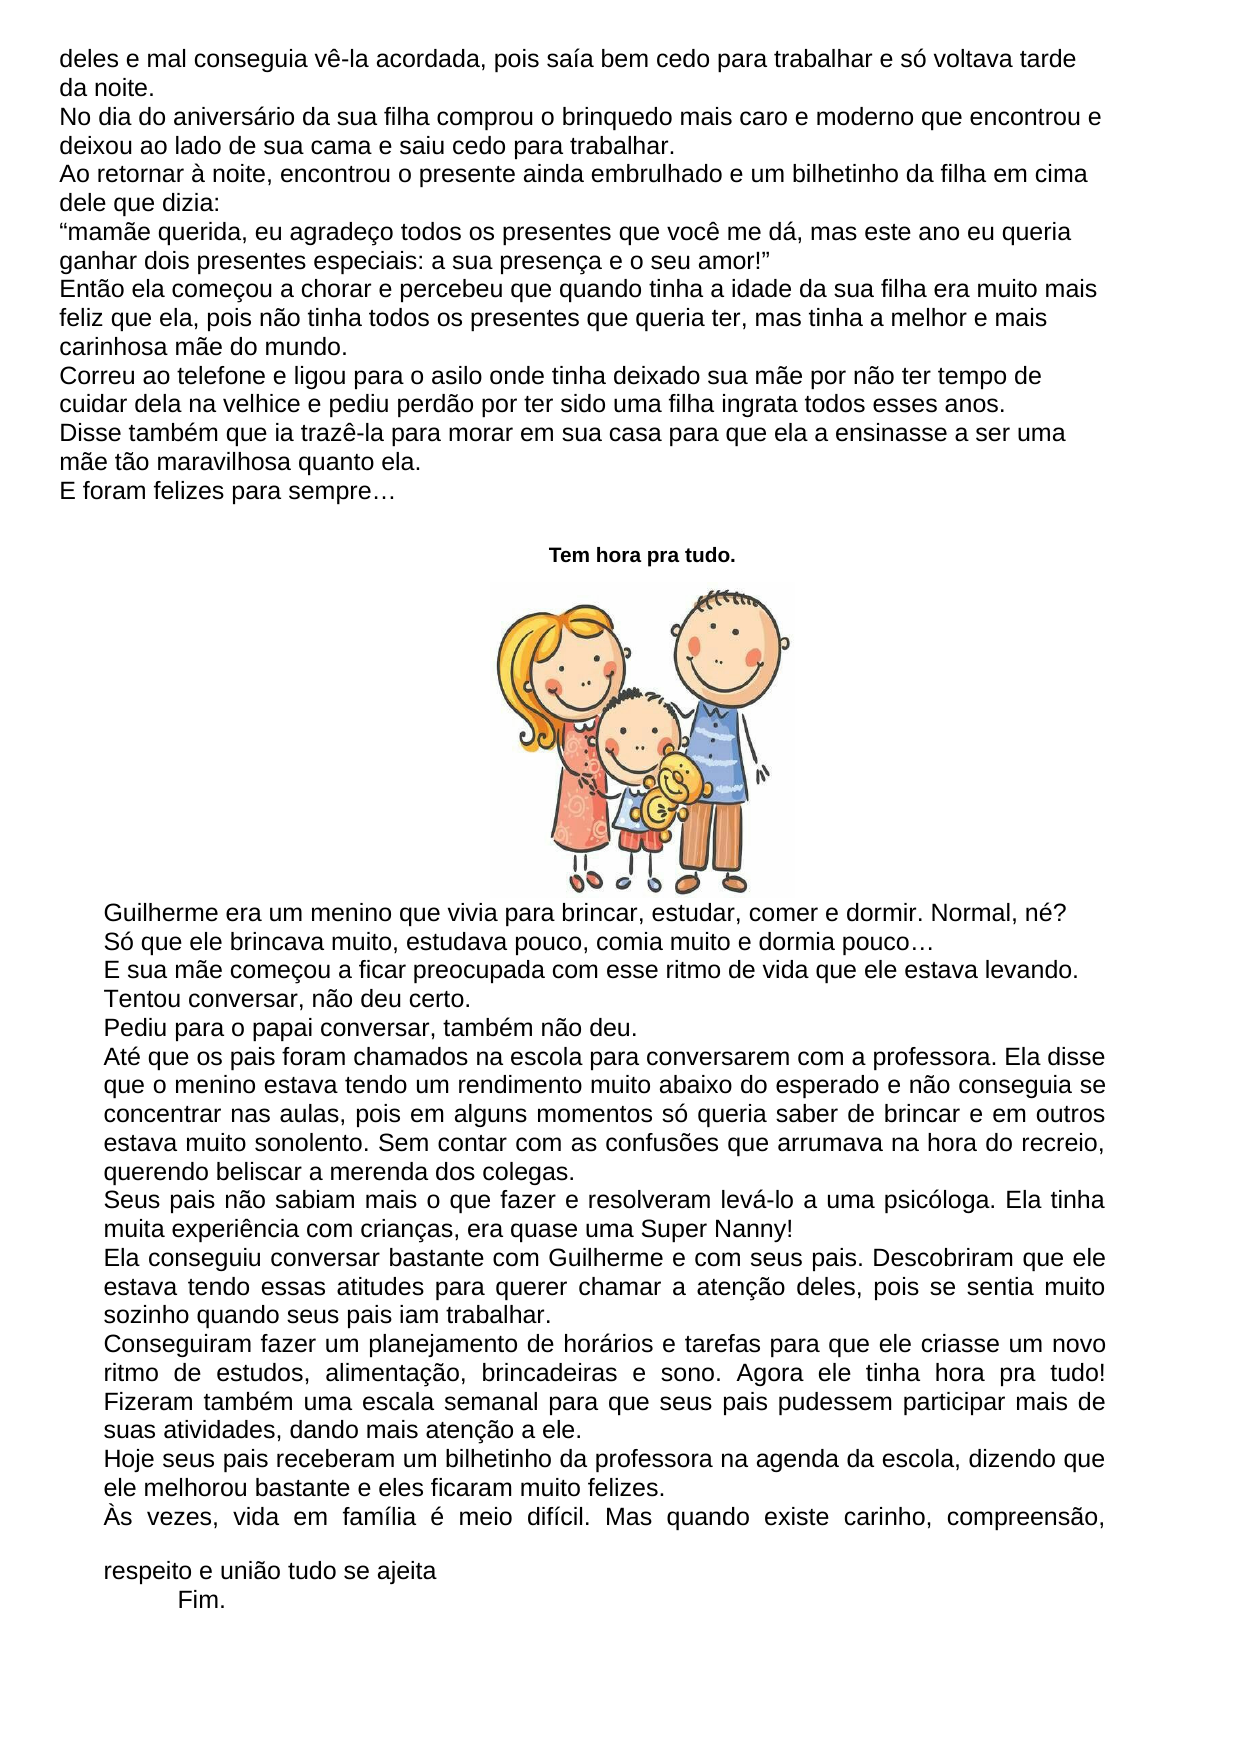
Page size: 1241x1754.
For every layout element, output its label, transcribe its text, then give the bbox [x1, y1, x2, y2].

text Só que ele brincava muito, estudava pouco, comia muito e dormia pouco… [103, 926, 1107, 955]
text Hoje seus pais receberam um bilhetinho da professora na agenda da escola, dizendo que ele melhorou bastante e eles ficaram muito felizes. [103, 1444, 1107, 1501]
text Tentou conversar, não deu certo. [103, 984, 1107, 1013]
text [59, 44, 1107, 504]
text Fim. [103, 1585, 1107, 1614]
text E sua mãe começou a ficar preocupada com esse ritmo de vida que ele estava levando. [103, 955, 1107, 984]
text Tem hora pra tudo. [177, 533, 1107, 566]
text Conseguiram fazer um planejamento de horários e tarefas para que ele criasse um novo ritmo de estudos, alimentação, brincadeiras e sono. Agora ele tinha hora pra tudo! Fizeram também uma escala semanal para que seus pais pudessem participar mais de suas atividades, dando mais atenção a ele. [103, 1329, 1107, 1444]
text Até que os pais foram chamados na escola para conversarem com a professora. Ela disse que o menino estava tendo um rendimento muito abaixo do esperado e não conseguia se concentrar nas aulas, pois em alguns momentos só queria saber de brincar e em outros estava muito sonolento. Sem contar com as confusões que arrumava na hora do recreio, querendo beliscar a merenda dos colegas. [103, 1041, 1107, 1185]
text Às vezes, vida em família é meio difícil. Mas quando existe carinho, compreensão, respeito e união tudo se ajeita [103, 1501, 1107, 1585]
text Guilherme era um menino que vivia para brincar, estudar, comer e dormir. Normal, né? [103, 898, 1107, 926]
text Seus pais não sabiam mais o que fazer e resolveram levá-lo a uma psicóloga. Ela tinha muita experiência com crianças, era quase uma Super Nanny! [103, 1185, 1107, 1243]
text Pediu para o papai conversar, também não deu. [103, 1013, 1107, 1041]
picture [490, 582, 795, 898]
text Ela conseguiu conversar bastante com Guilherme e com seus pais. Descobriram que ele estava tendo essas atitudes para querer chamar a atenção deles, pois se sentia muito sozinho quando seus pais iam trabalhar. [103, 1243, 1107, 1329]
